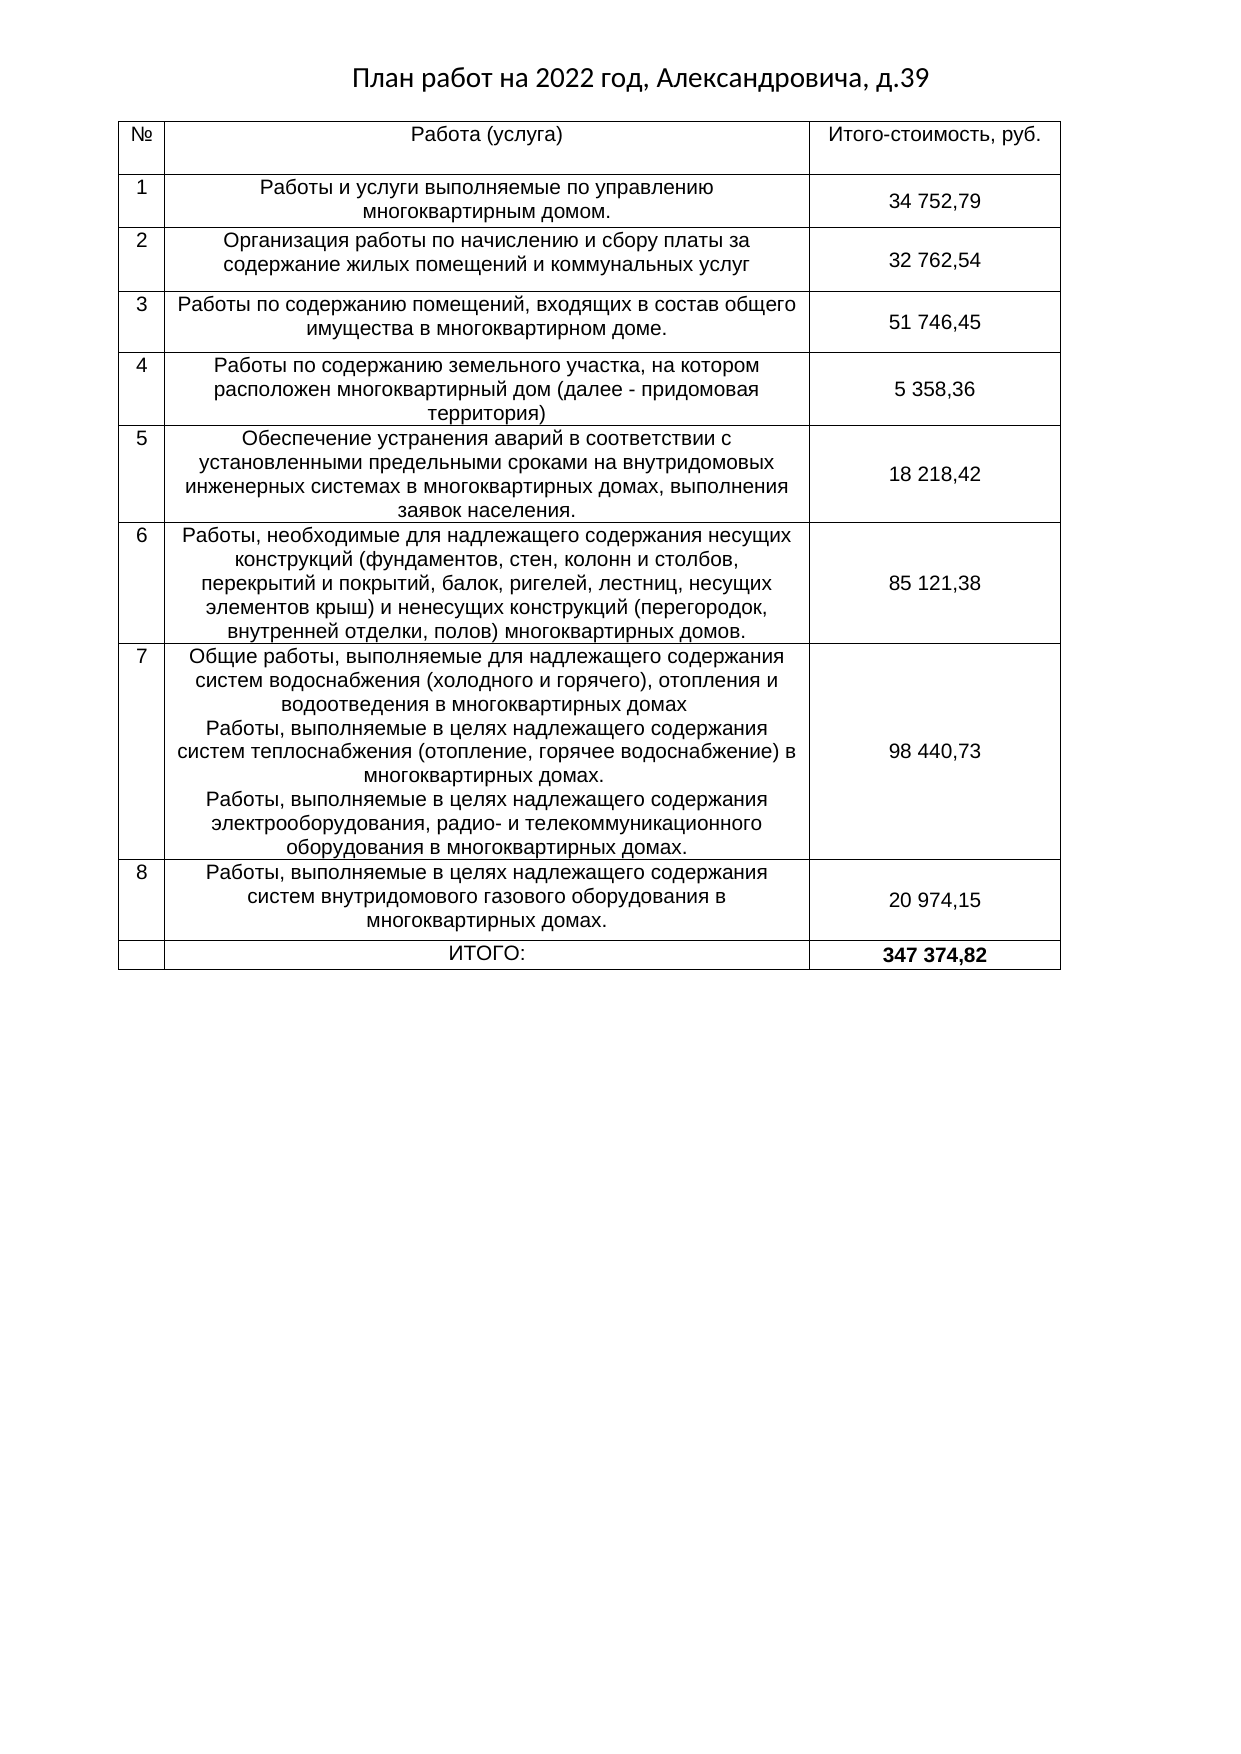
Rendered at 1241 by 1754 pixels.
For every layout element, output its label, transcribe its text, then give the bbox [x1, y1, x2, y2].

table_cell 18 218,42 [810, 426, 1060, 522]
table_cell 347 374,82 [810, 941, 1060, 969]
table_cell ИТОГО: [165, 941, 809, 969]
table_cell Организация работы по начислению и сбору платы за содержание жилых помещений и коммунальных услуг [165, 228, 809, 291]
table_cell 34 752,79 [810, 175, 1060, 227]
table_cell 8 [119, 860, 164, 939]
table_cell Работы, необходимые для надлежащего содержания несущих конструкций (фундаментов, стен, колонн и столбов, перекрытий и покрытий, балок, ригелей, лестниц, несущих элементов крыш) и ненесущих конструкций (перегородок, внутренней отделки, полов) многоквартирных домов. [165, 523, 809, 642]
table_cell Общие работы, выполняемые для надлежащего содержания систем водоснабжения (холодного и горячего), отопления и водоотведения в многоквартирных домах Работы, выполняемые в целях надлежащего содержания систем теплоснабжения (отопление, горячее водоснабжение) в многоквартирных домах. Работы, выполняемые в целях надлежащего содержания электрооборудования, радио- и телекоммуникационного оборудования в многоквартирных домах. [165, 644, 809, 859]
table_cell 5 358,36 [810, 353, 1060, 425]
table_cell 6 [119, 523, 164, 642]
table_cell [119, 941, 164, 969]
table_cell 3 [119, 292, 164, 352]
table_header № [119, 122, 164, 174]
table_cell 5 [119, 426, 164, 522]
table_cell 98 440,73 [810, 644, 1060, 859]
table_header Итого-стоимость, руб. [810, 122, 1060, 174]
table_cell Работы по содержанию помещений, входящих в состав общего имущества в многоквартирном доме. [165, 292, 809, 352]
table_cell Обеспечение устранения аварий в соответствии с установленными предельными сроками на внутридомовых инженерных системах в многоквартирных домах, выполнения заявок населения. [165, 426, 809, 522]
table_cell 85 121,38 [810, 523, 1060, 642]
table_cell 1 [119, 175, 164, 227]
table_cell Работы, выполняемые в целях надлежащего содержания систем внутридомового газового оборудования в многоквартирных домах. [165, 860, 809, 939]
table_cell 20 974,15 [810, 860, 1060, 939]
table_cell 7 [119, 644, 164, 859]
table_cell Работы и услуги выполняемые по управлению многоквартирным домом. [165, 175, 809, 227]
table_cell 4 [119, 353, 164, 425]
table_header Работа (услуга) [165, 122, 809, 174]
table_cell 2 [119, 228, 164, 291]
table_cell 32 762,54 [810, 228, 1060, 291]
table_cell Работы по содержанию земельного участка, на котором расположен многоквартирный дом (далее - придомовая территория) [165, 353, 809, 425]
table_cell 51 746,45 [810, 292, 1060, 352]
text План работ на 2022 год, Александровича, д.39 [130, 59, 1152, 95]
